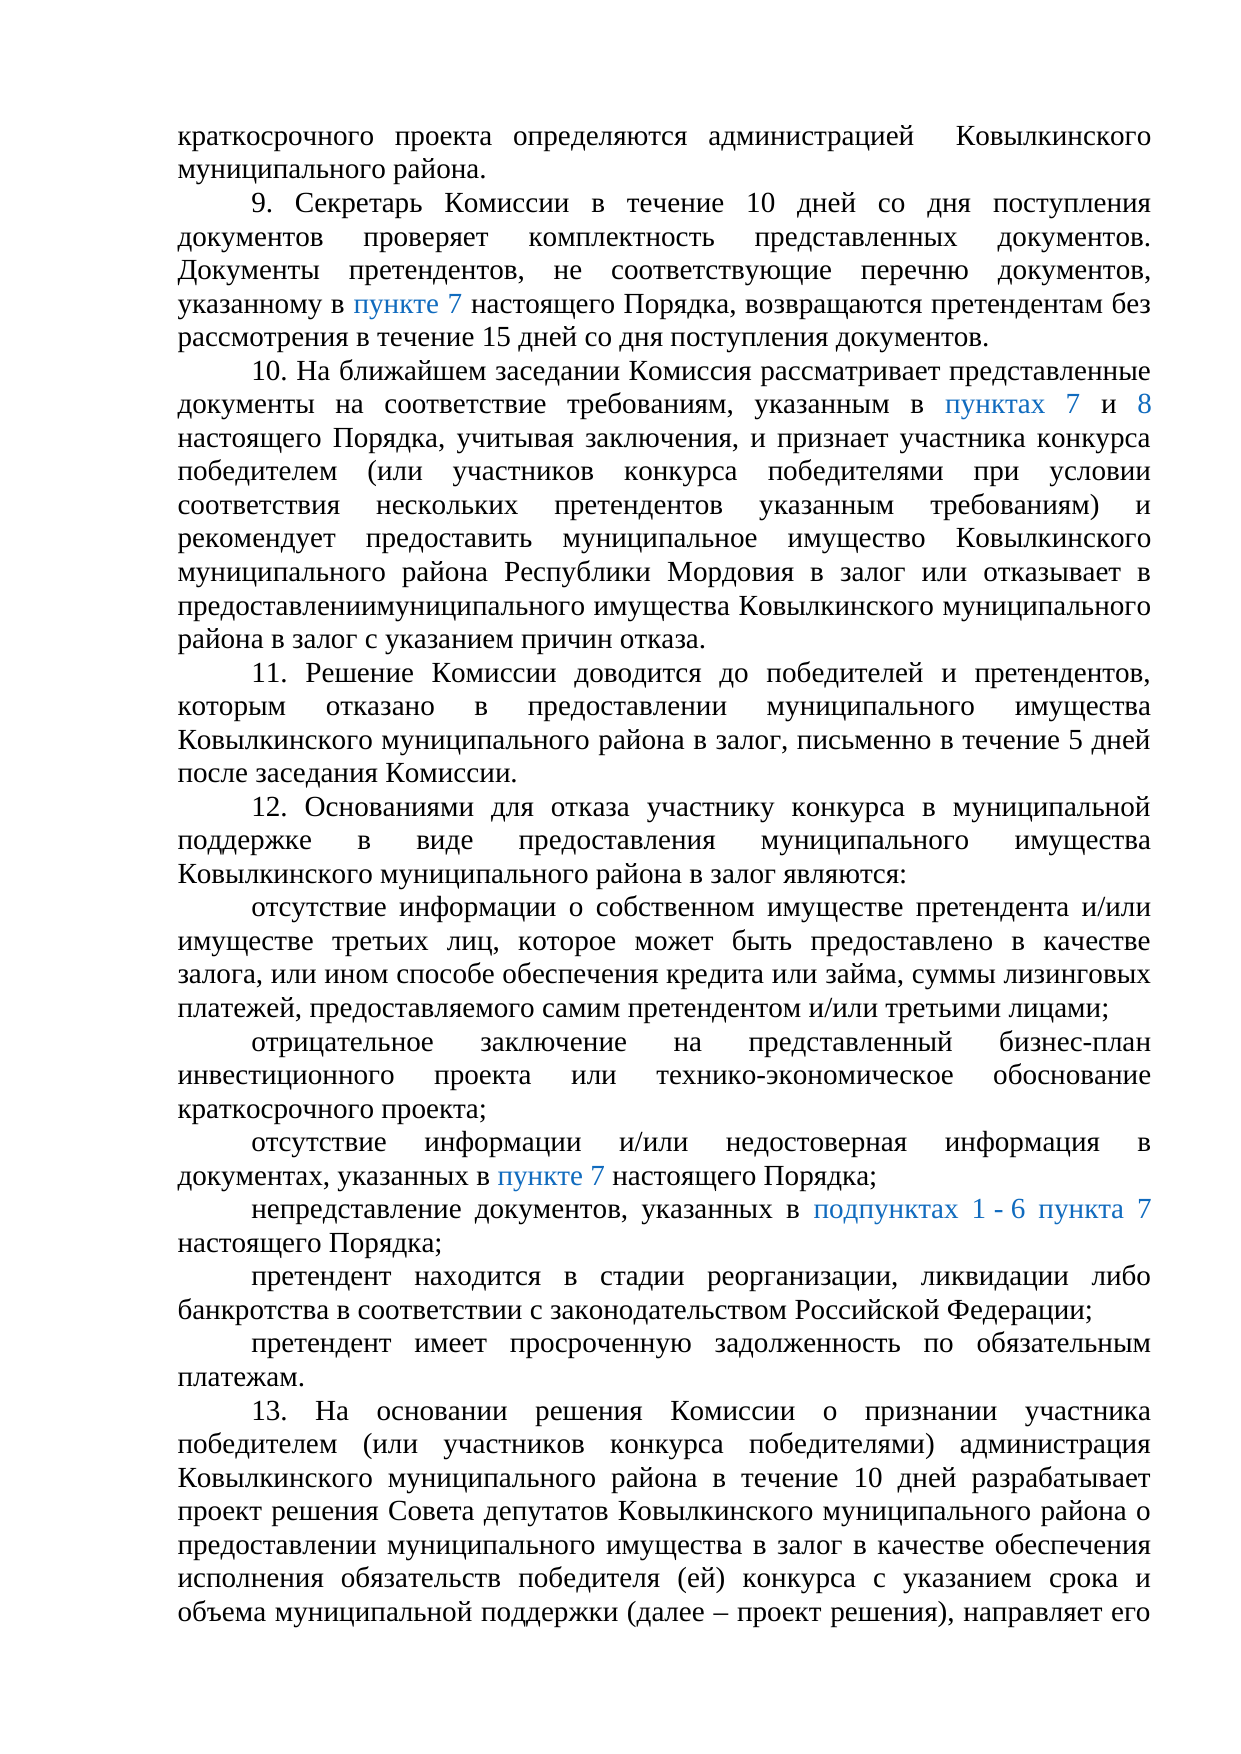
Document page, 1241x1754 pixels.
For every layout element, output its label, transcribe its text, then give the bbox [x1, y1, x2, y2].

text отсутствие информации и/или недостоверная информация в документах, указанных в пункте 7 настоящего Порядка; [177, 1124, 1152, 1191]
text 10. На ближайшем заседании Комиссия рассматривает представленные документы на соответствие требованиям, указанным в пунктах 7 и 8 настоящего Порядка, учитывая заключения, и признает участника конкурса победителем (или участников конкурса победителями при условии соответствия нескольких претендентов указанным требованиям) и рекомендует предоставить муниципальное имущество Ковылкинского муниципального района Республики Мордовия в залог или отказывает в предоставлениимуниципального имущества Ковылкинского муниципального района в залог с указанием причин отказа. [177, 353, 1152, 655]
text 12. Основаниями для отказа участнику конкурса в муниципальной поддержке в виде предоставления муниципального имущества Ковылкинского муниципального района в залог являются: [177, 789, 1152, 889]
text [177, 1393, 1152, 1627]
text отрицательное заключение на представленный бизнес-план инвестиционного проекта или технико-экономическое обоснование краткосрочного проекта; [177, 1024, 1152, 1124]
text отсутствие информации о собственном имуществе претендента и/или имуществе третьих лиц, которое может быть предоставлено в качестве залога, или ином способе обеспечения кредита или займа, суммы лизинговых платежей, предоставляемого самим претендентом и/или третьими лицами; [177, 889, 1152, 1024]
text претендент имеет просроченную задолженность по обязательным платежам. [177, 1326, 1152, 1393]
text непредставление документов, указанных в подпунктах 1 - 6 пункта 7 настоящего Порядка; [177, 1191, 1152, 1258]
text 9. Секретарь Комиссии в течение 10 дней со дня поступления документов проверяет комплектность представленных документов. Документы претендентов, не соответствующие перечню документов, указанному в пункте 7 настоящего Порядка, возвращаются претендентам без рассмотрения в течение 15 дней со дня поступления документов. [177, 185, 1152, 353]
text 11. Решение Комиссии доводится до победителей и претендентов, которым отказано в предоставлении муниципального имущества Ковылкинского муниципального района в залог, письменно в течение 5 дней после заседания Комиссии. [177, 655, 1152, 789]
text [177, 118, 1152, 185]
text претендент находится в стадии реорганизации, ликвидации либо банкротства в соответствии с законодательством Российской Федерации; [177, 1258, 1152, 1326]
